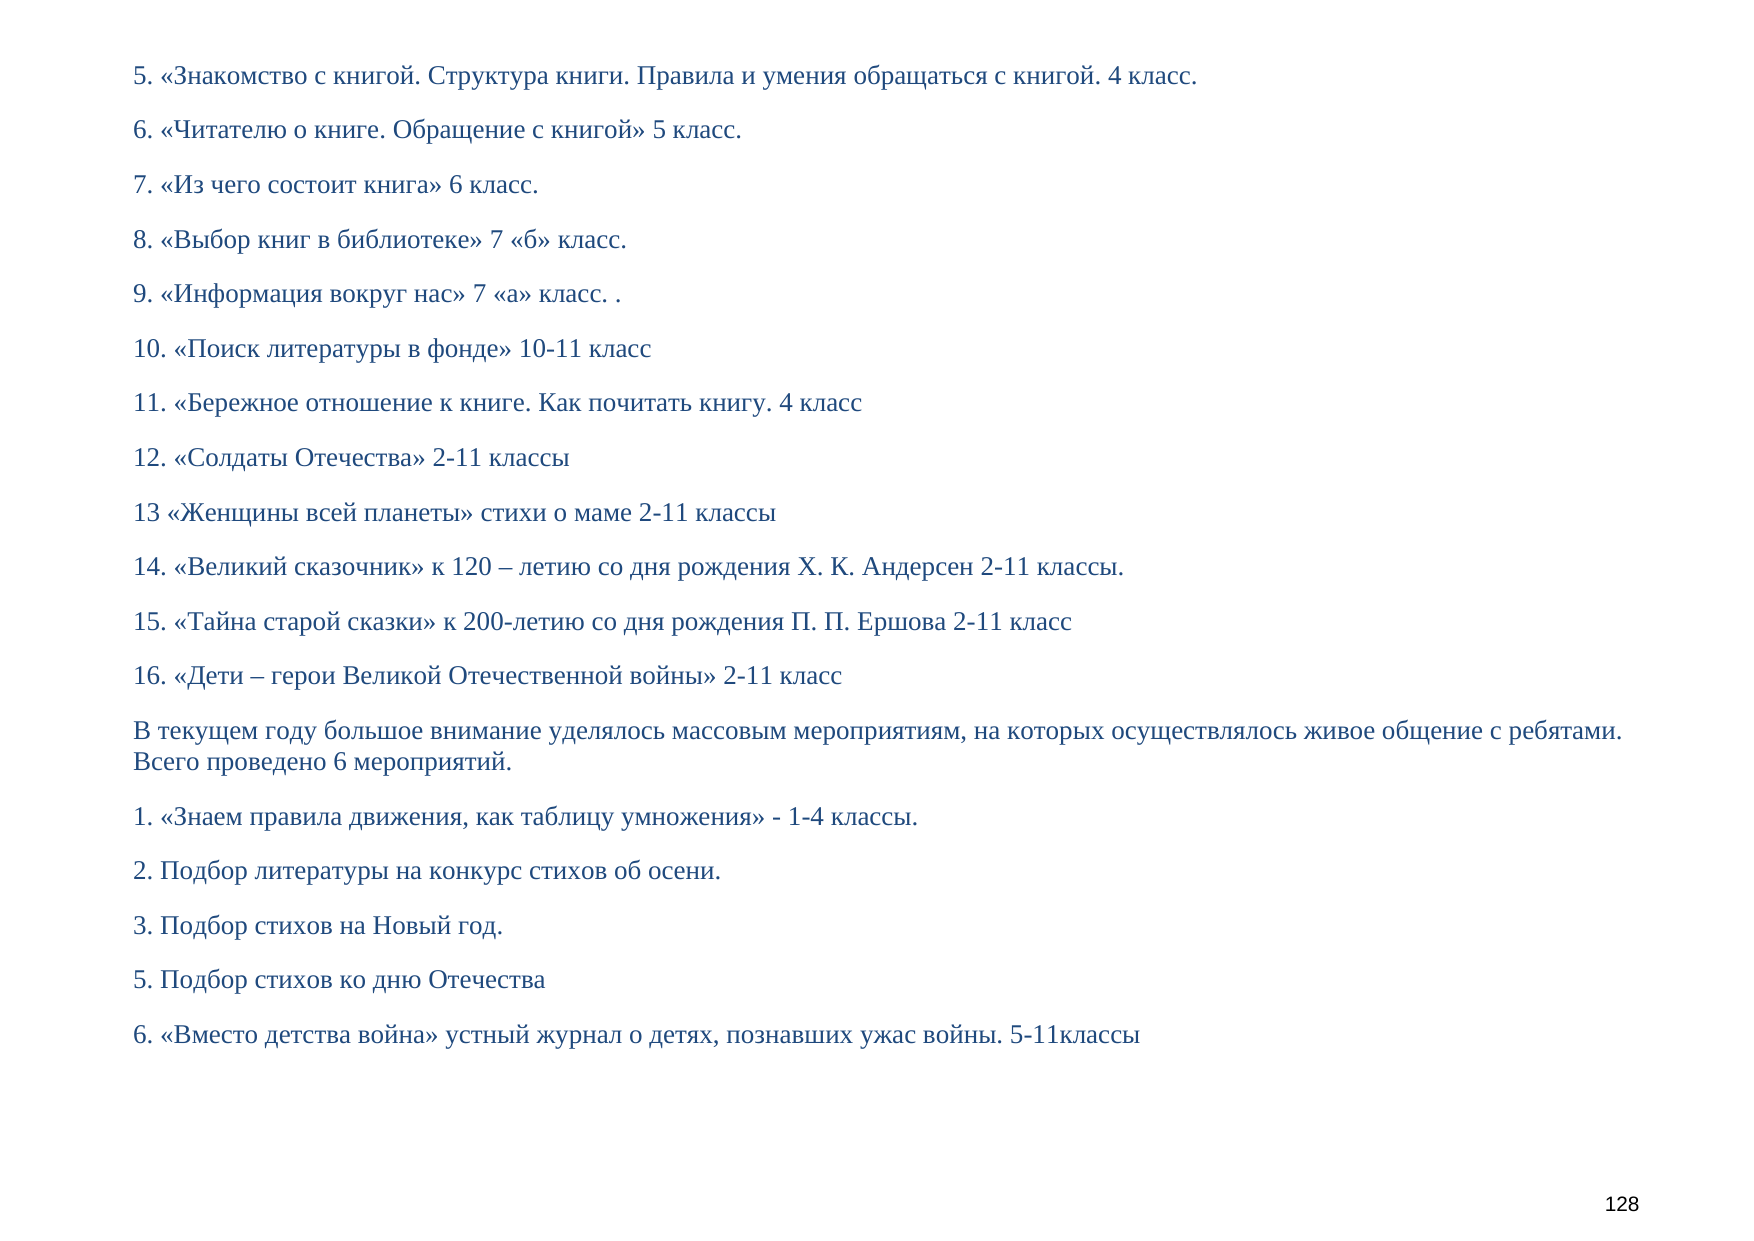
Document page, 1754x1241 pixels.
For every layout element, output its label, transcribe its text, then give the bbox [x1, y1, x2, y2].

text 6. «Читателю о книге. Обращение с книгой» 5 класс. [133, 114, 1639, 145]
text 8. «Выбор книг в библиотеке» 7 «б» класс. [133, 223, 1639, 254]
text 9. «Информация вокруг нас» 7 «а» класс. . [133, 277, 1639, 308]
text 16. «Дети – герои Великой Отечественной войны» 2-11 класс [133, 659, 1639, 691]
text 2. Подбор литературы на конкурс стихов об осени. [133, 854, 1639, 886]
text 10. «Поиск литературы в фонде» 10-11 класс [133, 332, 1639, 363]
text 14. «Великий сказочник» к 120 – летию со дня рождения Х. К. Андерсен 2-11 классы. [133, 550, 1639, 581]
text 7. «Из чего состоит книга» 6 класс. [133, 168, 1639, 199]
text 11. «Бережное отношение к книге. Как почитать книгу. 4 класс [133, 387, 1639, 418]
text 3. Подбор стихов на Новый год. [133, 909, 1639, 940]
text 1. «Знаем правила движения, как таблицу умножения» - 1-4 классы. [133, 800, 1639, 831]
text 15. «Тайна старой сказки» к 200-летию со дня рождения П. П. Ершова 2-11 класс [133, 605, 1639, 636]
text 13 «Женщины всей планеты» стихи о маме 2-11 классы [133, 496, 1639, 527]
text 5. «Знакомство с книгой. Структура книги. Правила и умения обращаться с книгой. 4 класс. [133, 59, 1639, 90]
text 5. Подбор стихов ко дню Отечества [133, 963, 1639, 995]
text 12. «Солдаты Отечества» 2-11 классы [133, 441, 1639, 472]
text 6. «Вместо детства война» устный журнал о детях, познавших ужас войны. 5-11классы [133, 1018, 1639, 1049]
text В текущем году большое внимание уделялось массовым мероприятиям, на которых осуществлялось живое общение с ребятами. Всего проведено 6 мероприятий. [133, 714, 1639, 776]
